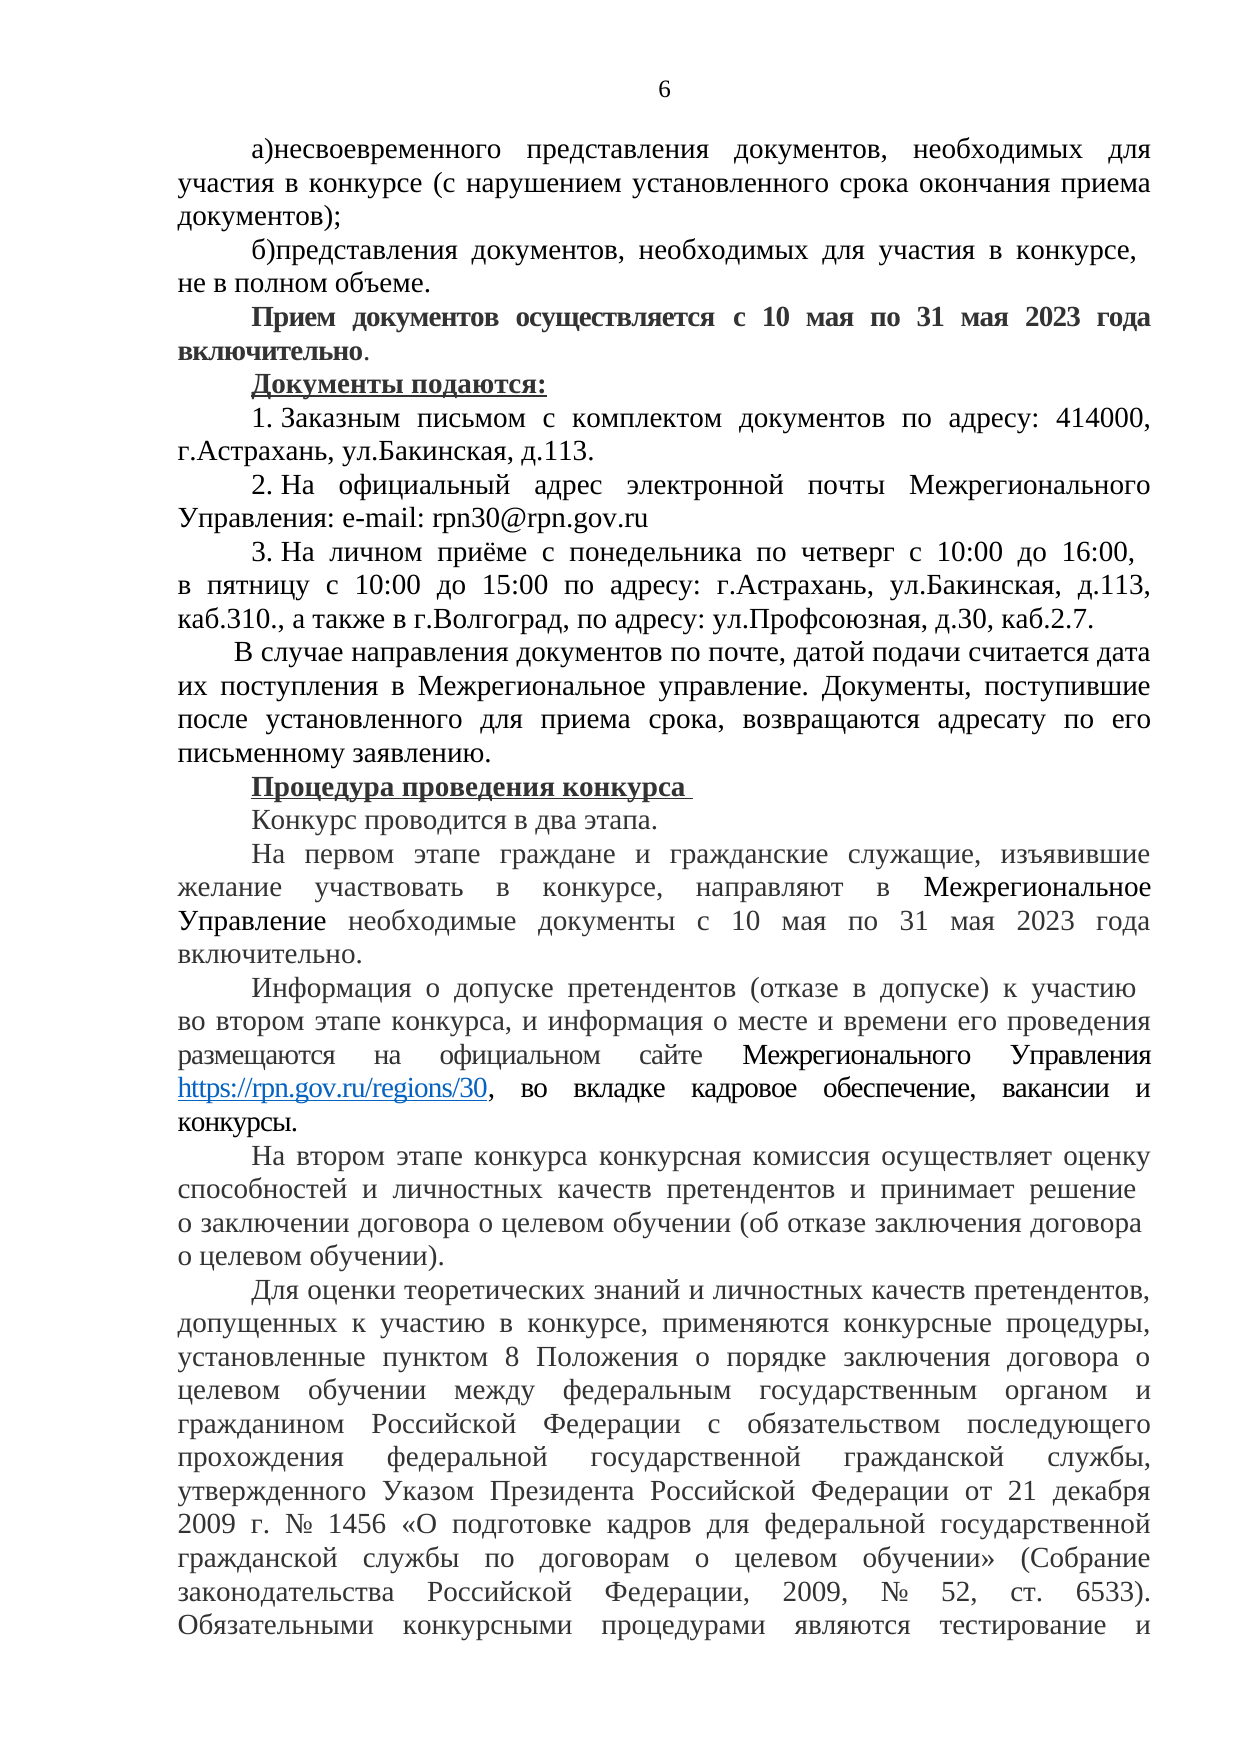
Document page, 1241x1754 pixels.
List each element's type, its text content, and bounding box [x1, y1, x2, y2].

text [177, 1272, 1152, 1641]
list На официальный адрес электронной почты Межрегионального Управления: е-mail: rpn30@rpn.gov.ru [177, 467, 1152, 534]
text Информация о допуске претендентов (отказе в допуске) к участию во втором этапе конкурса, и информация о месте и времени его проведения размещаются на официальном сайте Межрегионального Управления https://rpn.gov.ru/regions/30, во вкладке кадровое обеспечение, вакансии и конкурсы. [177, 970, 1152, 1138]
text Документы подаются: [177, 366, 1152, 400]
text б)представления документов, необходимых для участия в конкурсе, не в полном объеме. [177, 232, 1152, 299]
text В случае направления документов по почте, датой подачи считается дата их поступления в Межрегиональное управление. Документы, поступившие после установленного для приема срока, возвращаются адресату по его письменному заявлению. [177, 634, 1152, 769]
text На первом этапе граждане и гражданские служащие, изъявившие желание участвовать в конкурсе, направляют в Межрегиональное Управление необходимые документы с 10 мая по 31 мая 2023 года включительно. [177, 836, 1152, 970]
text Конкурс проводится в два этапа. [177, 802, 1152, 836]
list Заказным письмом с комплектом документов по адресу: 414000, г.Астрахань, ул.Бакинская, д.113. [177, 400, 1152, 467]
list На личном приёме с понедельника по четверг с 10:00 до 16:00, в пятницу с 10:00 до 15:00 по адресу: г.Астрахань, ул.Бакинская, д.113, каб.310., а также в г.Волгоград, по адресу: ул.Профсоюзная, д.30, каб.2.7. [177, 534, 1152, 634]
text Процедура проведения конкурса [177, 769, 1152, 802]
text Прием документов осуществляется с 10 мая по 31 мая 2023 года включительно. [177, 299, 1152, 366]
text На втором этапе конкурса конкурсная комиссия осуществляет оценку способностей и личностных качеств претендентов и принимает решение о заключении договора о целевом обучении (об отказе заключения договора о целевом обучении). [177, 1138, 1152, 1272]
text а)несвоевременного представления документов, необходимых для участия в конкурсе (с нарушением установленного срока окончания приема документов); [177, 131, 1152, 232]
